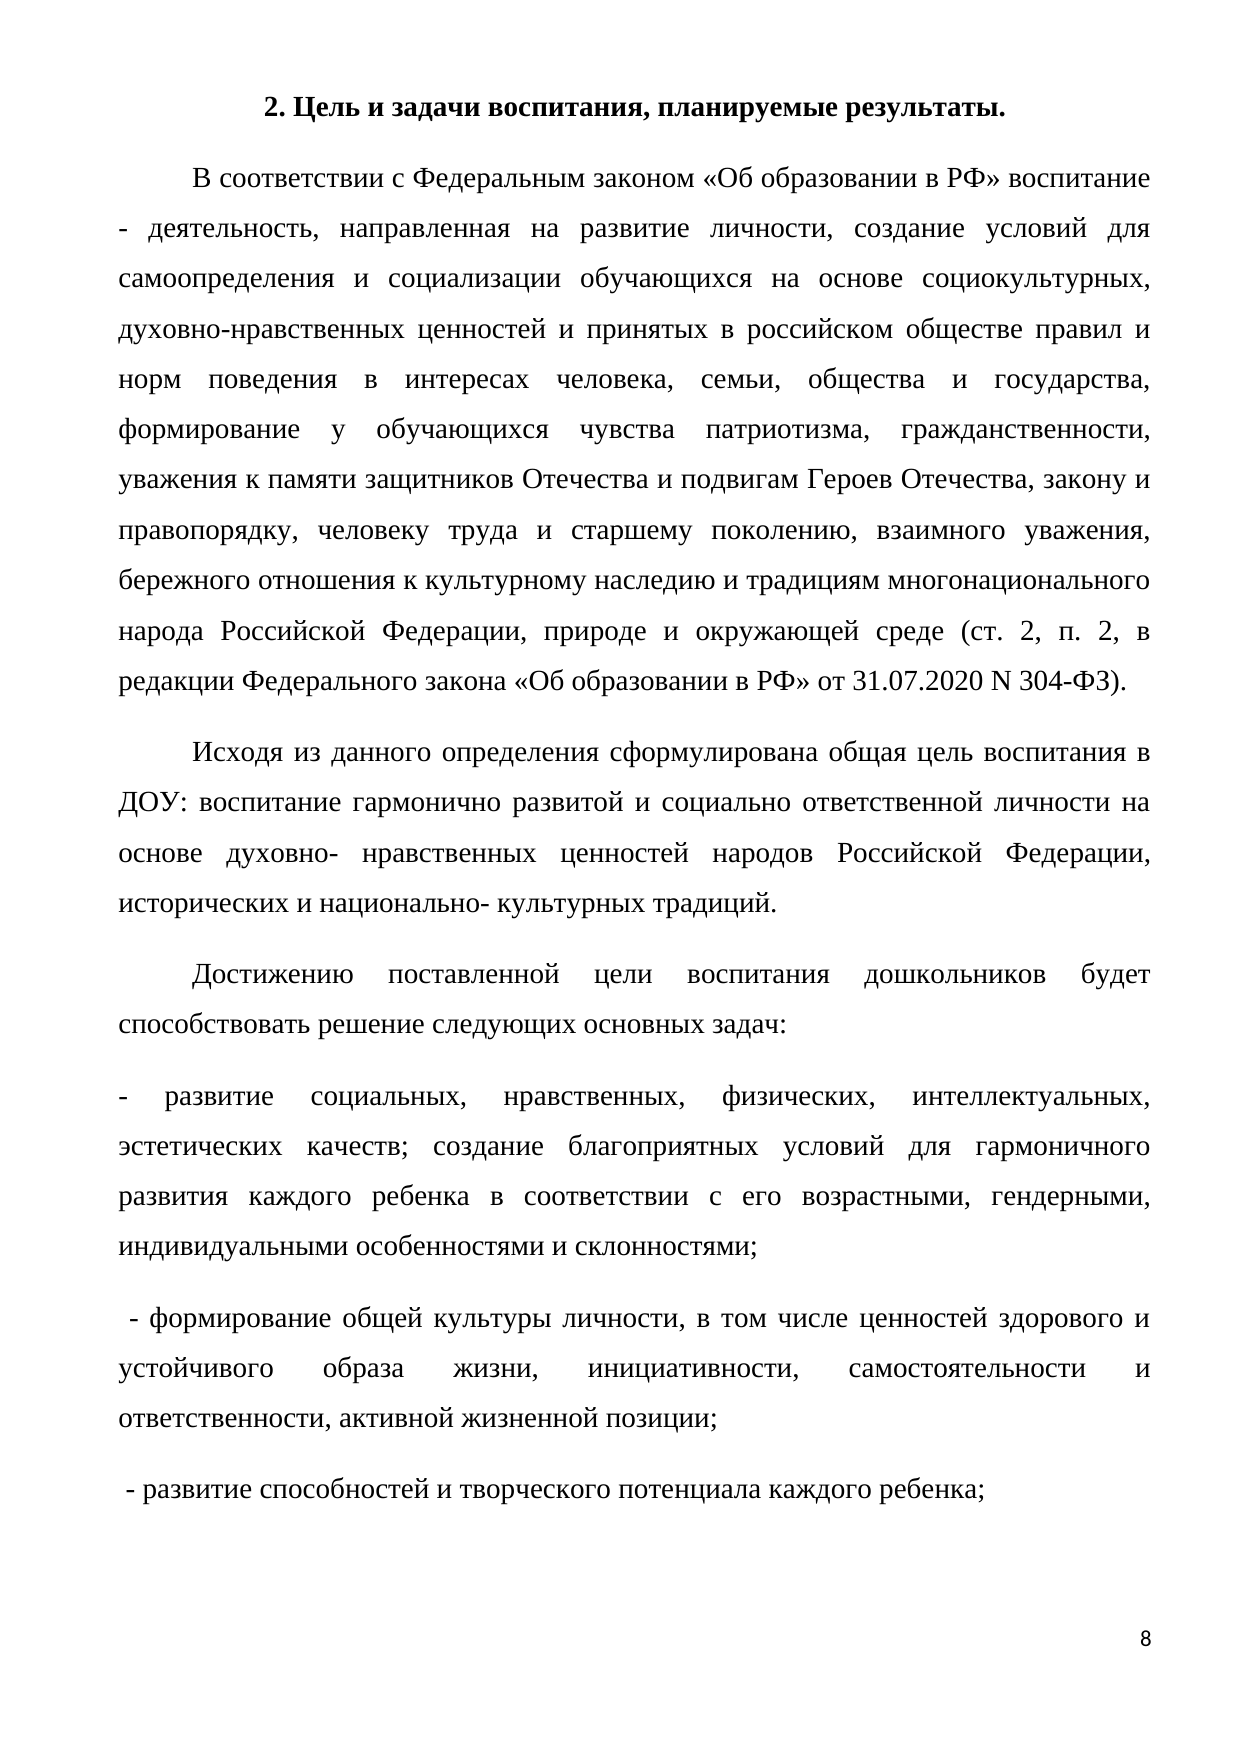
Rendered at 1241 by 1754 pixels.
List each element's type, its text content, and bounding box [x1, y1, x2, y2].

text Достижению поставленной цели воспитания дошкольников будет способствовать решение следующих основных задач: [118, 956, 1152, 1040]
text - формирование общей культуры личности, в том числе ценностей здорового и устойчивого образа жизни, инициативности, самостоятельности и ответственности, активной жизненной позиции; [118, 1300, 1152, 1434]
text В соответствии с Федеральным законом «Об образовании в РФ» воспитание - деятельность, направленная на развитие личности, создание условий для самоопределения и социализации обучающихся на основе социокультурных, духовно-нравственных ценностей и принятых в российском обществе правил и норм поведения в интересах человека, семьи, общества и государства, формирование у обучающихся чувства патриотизма, гражданственности, уважения к памяти защитников Отечества и подвигам Героев Отечества, закону и правопорядку, человеку труда и старшему поколению, взаимного уважения, бережного отношения к культурному наследию и традициям многонационального народа Российской Федерации, природе и окружающей среде (ст. 2, п. 2, в редакции Федерального закона «Об образовании в РФ» от 31.07.2020 N 304-ФЗ). [118, 160, 1152, 696]
text - развитие социальных, нравственных, физических, интеллектуальных, эстетических качеств; создание благоприятных условий для гармоничного развития каждого ребенка в соответствии с его возрастными, гендерными, индивидуальными особенностями и склонностями; [118, 1078, 1152, 1262]
text 2. Цель и задачи воспитания, планируемые результаты. [118, 89, 1152, 122]
text Исходя из данного определения сформулирована общая цель воспитания в ДОУ: воспитание гармонично развитой и социально ответственной личности на основе духовно- нравственных ценностей народов Российской Федерации, исторических и национально- культурных традиций. [118, 734, 1152, 918]
text - развитие способностей и творческого потенциала каждого ребенка; [118, 1471, 1152, 1505]
